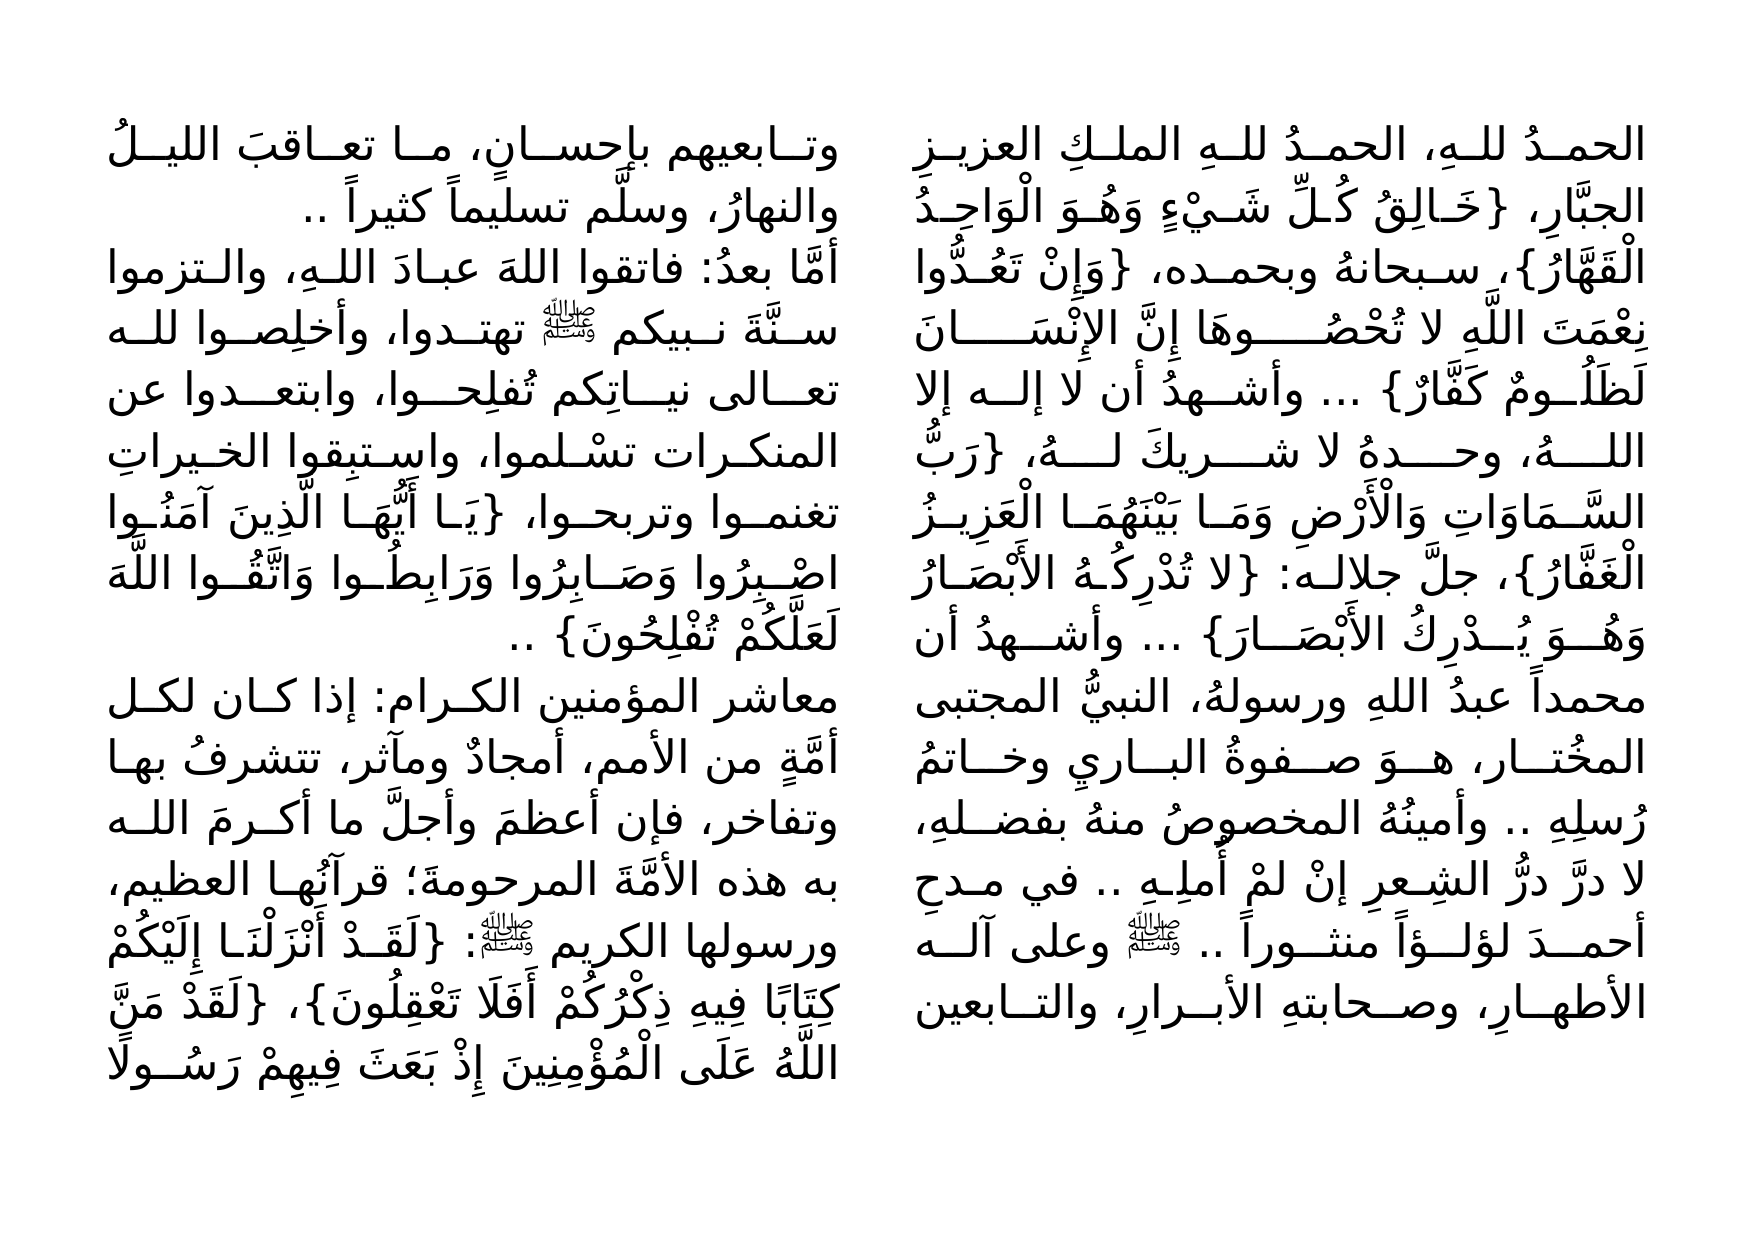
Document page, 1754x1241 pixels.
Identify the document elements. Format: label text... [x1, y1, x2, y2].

text الحمدُ للهِ، الحمدُ للهِ الملكِ العزيزِ الجبَّارِ، {خَالِقُ كُلِّ شَيْءٍ وَهُوَ الْوَاحِدُ الْقَهَّارُ}، سبحانهُ وبحمده، {وَإِنْ تَعُدُّوا نِعْمَتَ اللَّهِ لا تُحْصُوهَا إِنَّ الإِنْسَانَ لَظَلُومٌ كَفَّارٌ} ... وأشهدُ أن لا إله إلا اللهُ، وحدهُ لا شريكَ لهُ، {رَبُّ السَّمَاوَاتِ وَالْأَرْضِ وَمَا بَيْنَهُمَا الْعَزِيزُ الْغَفَّارُ}، جلَّ جلاله: {لا تُدْرِكُهُ الأَبْصَارُ وَهُوَ يُدْرِكُ الأَبْصَارَ} ... وأشهدُ أن محمداً عبدُ اللهِ ورسولهُ، النبيُّ المجتبى المخُتار، هوَ صفوةُ الباريِ وخاتمُ رُسلِهِ .. وأمينُهُ المخصوصُ منهُ بفضلهِ، لا درَّ درُّ الشِعرِ إنْ لمْ أُملِهِ .. في مدحِ أحمدَ لؤلؤاً منثوراً .. ﷺ وعلى آله الأطهارِ، وصحابتهِ الأبرارِ، والتابعين وتابعيهم بإحسانٍ، ما تعاقبَ الليلُ والنهارُ، وسلَّم تسليماً كثيراً .. [106, 118, 840, 233]
text أمَّا بعدُ: فاتقوا اللهَ عبادَ اللهِ، والتزموا سنَّةَ نبيكم ﷺ تهتدوا، وأخلِصوا لله تعالى نياتِكم تُفلِحوا، وابتعدوا عن المنكرات تسْلموا، واستبِقوا الخيراتِ تغنموا وتربحوا، {يَا أَيُّهَا الَّذِينَ آمَنُوا اصْبِرُوا وَصَابِرُوا وَرَابِطُوا وَاتَّقُوا اللَّهَ لَعَلَّكُمْ تُفْلِحُونَ} .. [106, 241, 840, 661]
text الحمدُ للهِ، الحمدُ للهِ الملكِ العزيزِ الجبَّارِ، {خَالِقُ كُلِّ شَيْءٍ وَهُوَ الْوَاحِدُ الْقَهَّارُ}، سبحانهُ وبحمده، {وَإِنْ تَعُدُّوا نِعْمَتَ اللَّهِ لا تُحْصُوهَا إِنَّ الإِنْسَانَ لَظَلُومٌ كَفَّارٌ} ... وأشهدُ أن لا إله إلا اللهُ، وحدهُ لا شريكَ لهُ، {رَبُّ السَّمَاوَاتِ وَالْأَرْضِ وَمَا بَيْنَهُمَا الْعَزِيزُ الْغَفَّارُ}، جلَّ جلاله: {لا تُدْرِكُهُ الأَبْصَارُ وَهُوَ يُدْرِكُ الأَبْصَارَ} ... وأشهدُ أن محمداً عبدُ اللهِ ورسولهُ، النبيُّ المجتبى المخُتار، هوَ صفوةُ الباريِ وخاتمُ رُسلِهِ .. وأمينُهُ المخصوصُ منهُ بفضلهِ، لا درَّ درُّ الشِعرِ إنْ لمْ أُملِهِ .. في مدحِ أحمدَ لؤلؤاً منثوراً .. ﷺ وعلى آله الأطهارِ، وصحابتهِ الأبرارِ، والتابعين وتابعيهم بإحسانٍ، ما تعاقبَ الليلُ والنهارُ، وسلَّم تسليماً كثيراً .. [914, 118, 1648, 1029]
